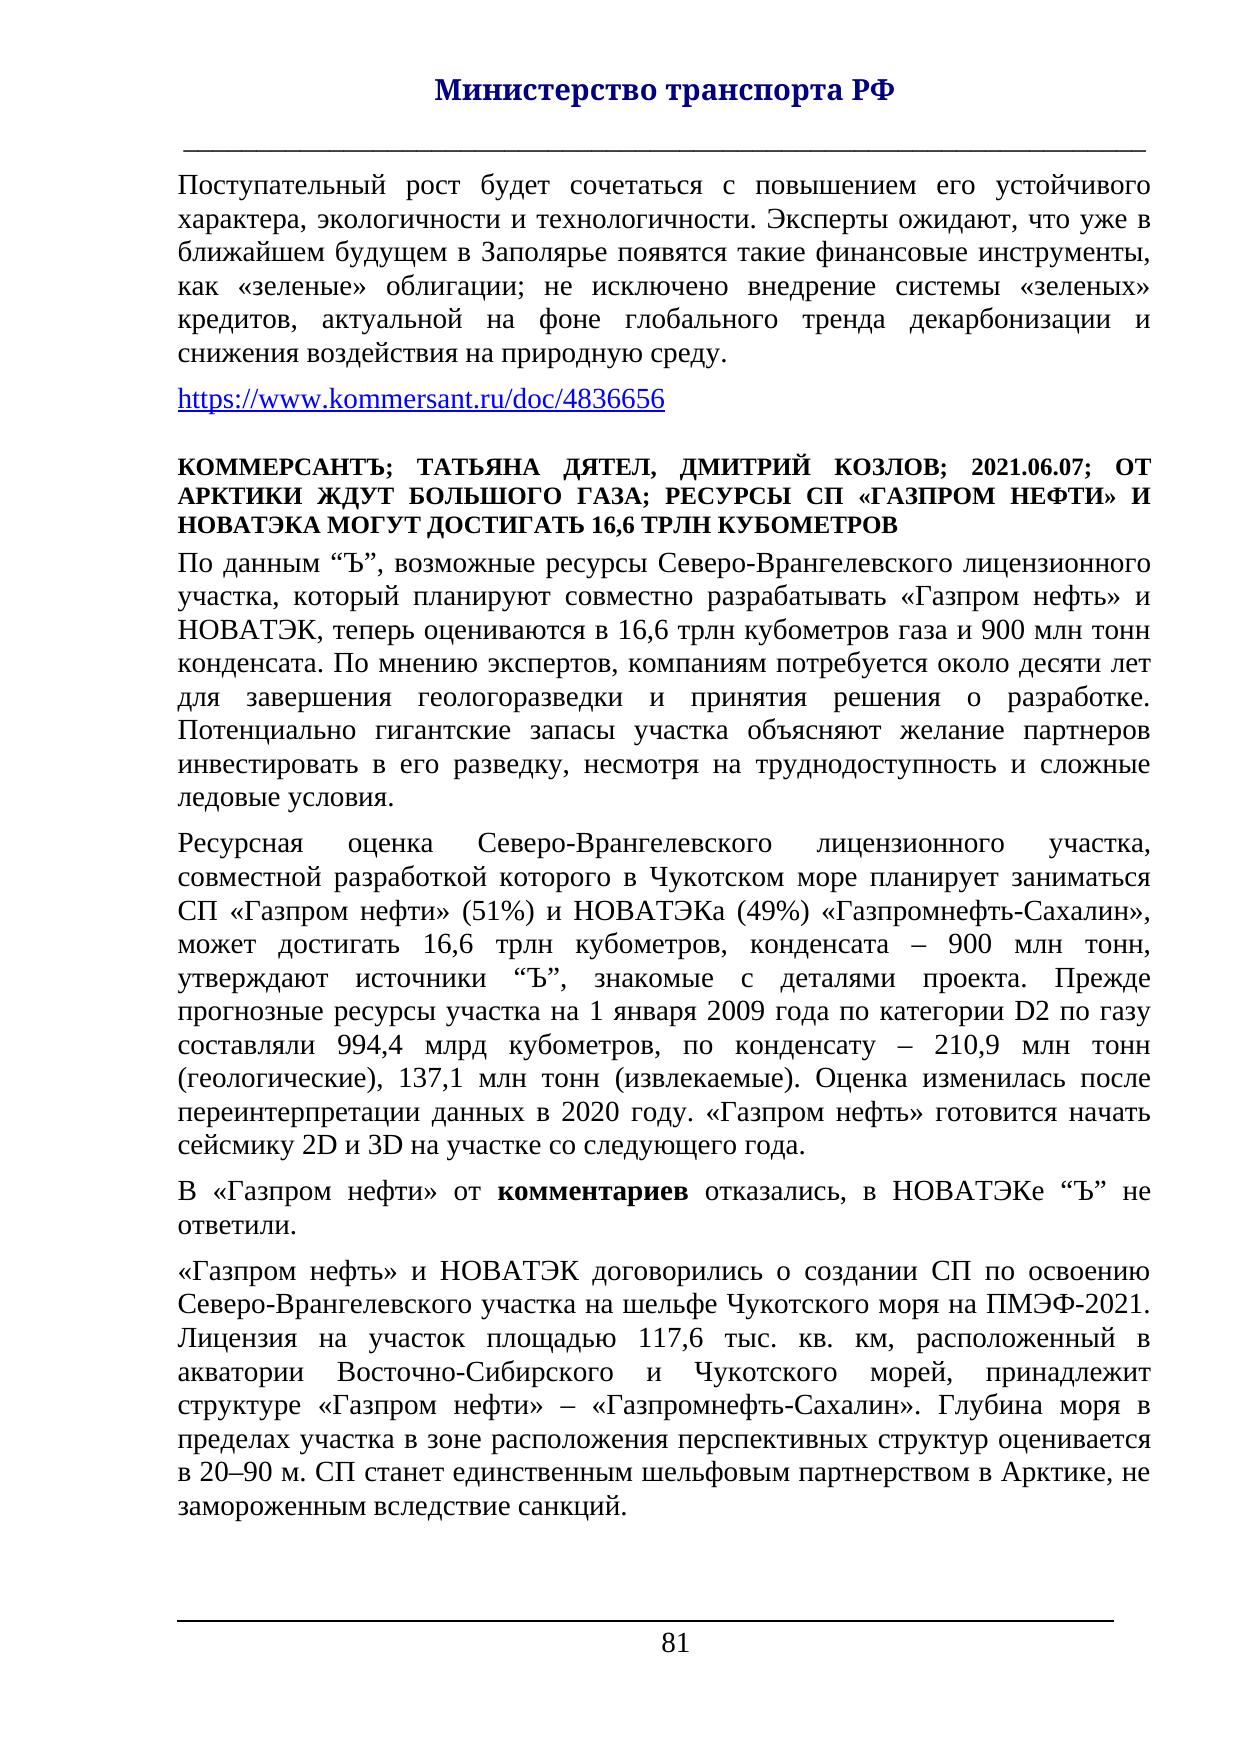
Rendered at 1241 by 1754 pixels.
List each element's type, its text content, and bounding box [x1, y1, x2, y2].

text В «Газпром нефти» от комментариев отказались, в НОВАТЭКе “Ъ” не ответили. [177, 1173, 1152, 1241]
text Поступательный рост будет сочетаться с повышением его устойчивого характера, экологичности и технологичности. Эксперты ожидают, что уже в ближайшем будущем в Заполярье появятся такие финансовые инструменты, как «зеленые» облигации; не исключено внедрение системы «зеленых» кредитов, актуальной на фоне глобального тренда декарбонизации и снижения воздействия на природную среду. [177, 167, 1152, 369]
text Ресурсная оценка Северо-Врангелевского лицензионного участка, совместной разработкой которого в Чукотском море планирует заниматься СП «Газпром нефти» (51%) и НОВАТЭКа (49%) «Газпромнефть-Сахалин», может достигать 16,6 трлн кубометров, конденсата – 900 млн тонн, утверждают источники “Ъ”, знакомые с деталями проекта. Прежде прогнозные ресурсы участка на 1 января 2009 года по категории D2 по газу составляли 994,4 млрд кубометров, по конденсату – 210,9 млн тонн (геологические), 137,1 млн тонн (извлекаемые). Оценка изменилась после переинтерпретации данных в 2020 году. «Газпром нефть» готовится начать сейсмику 2D и 3D на участке со следующего года. [177, 826, 1152, 1161]
subtitle КОММЕРСАНТЪ; ТАТЬЯНА ДЯТЕЛ, ДМИТРИЙ КОЗЛОВ; 2021.06.07; ОТ АРКТИКИ ЖДУТ БОЛЬШОГО ГАЗА; РЕСУРСЫ СП «ГАЗПРОМ НЕФТИ» И НОВАТЭКА МОГУТ ДОСТИГАТЬ 16,6 ТРЛН КУБОМЕТРОВ [177, 452, 1152, 538]
text «Газпром нефть» и НОВАТЭК договорились о создании СП по освоению Северо-Врангелевского участка на шельфе Чукотского моря на ПМЭФ-2021. Лицензия на участок площадью 117,6 тыс. кв. км, расположенный в акватории Восточно-Сибирского и Чукотского морей, принадлежит структуре «Газпром нефти» – «Газпромнефть-Сахалин». Глубина моря в пределах участка в зоне расположения перспективных структур оценивается в 20–90 м. СП станет единственным шельфовым партнерством в Арктике, не замороженным вследствие санкций. [177, 1253, 1152, 1521]
text https://www.kommersant.ru/doc/4836656 [177, 381, 1152, 415]
text По данным “Ъ”, возможные ресурсы Северо-Врангелевского лицензионного участка, который планируют совместно разрабатывать «Газпром нефть» и НОВАТЭК, теперь оцениваются в 16,6 трлн кубометров газа и 900 млн тонн конденсата. По мнению экспертов, компаниям потребуется около десяти лет для завершения геологоразведки и принятия решения о разработке. Потенциально гигантские запасы участка объясняют желание партнеров инвестировать в его разведку, несмотря на труднодоступность и сложные ледовые условия. [177, 545, 1152, 813]
